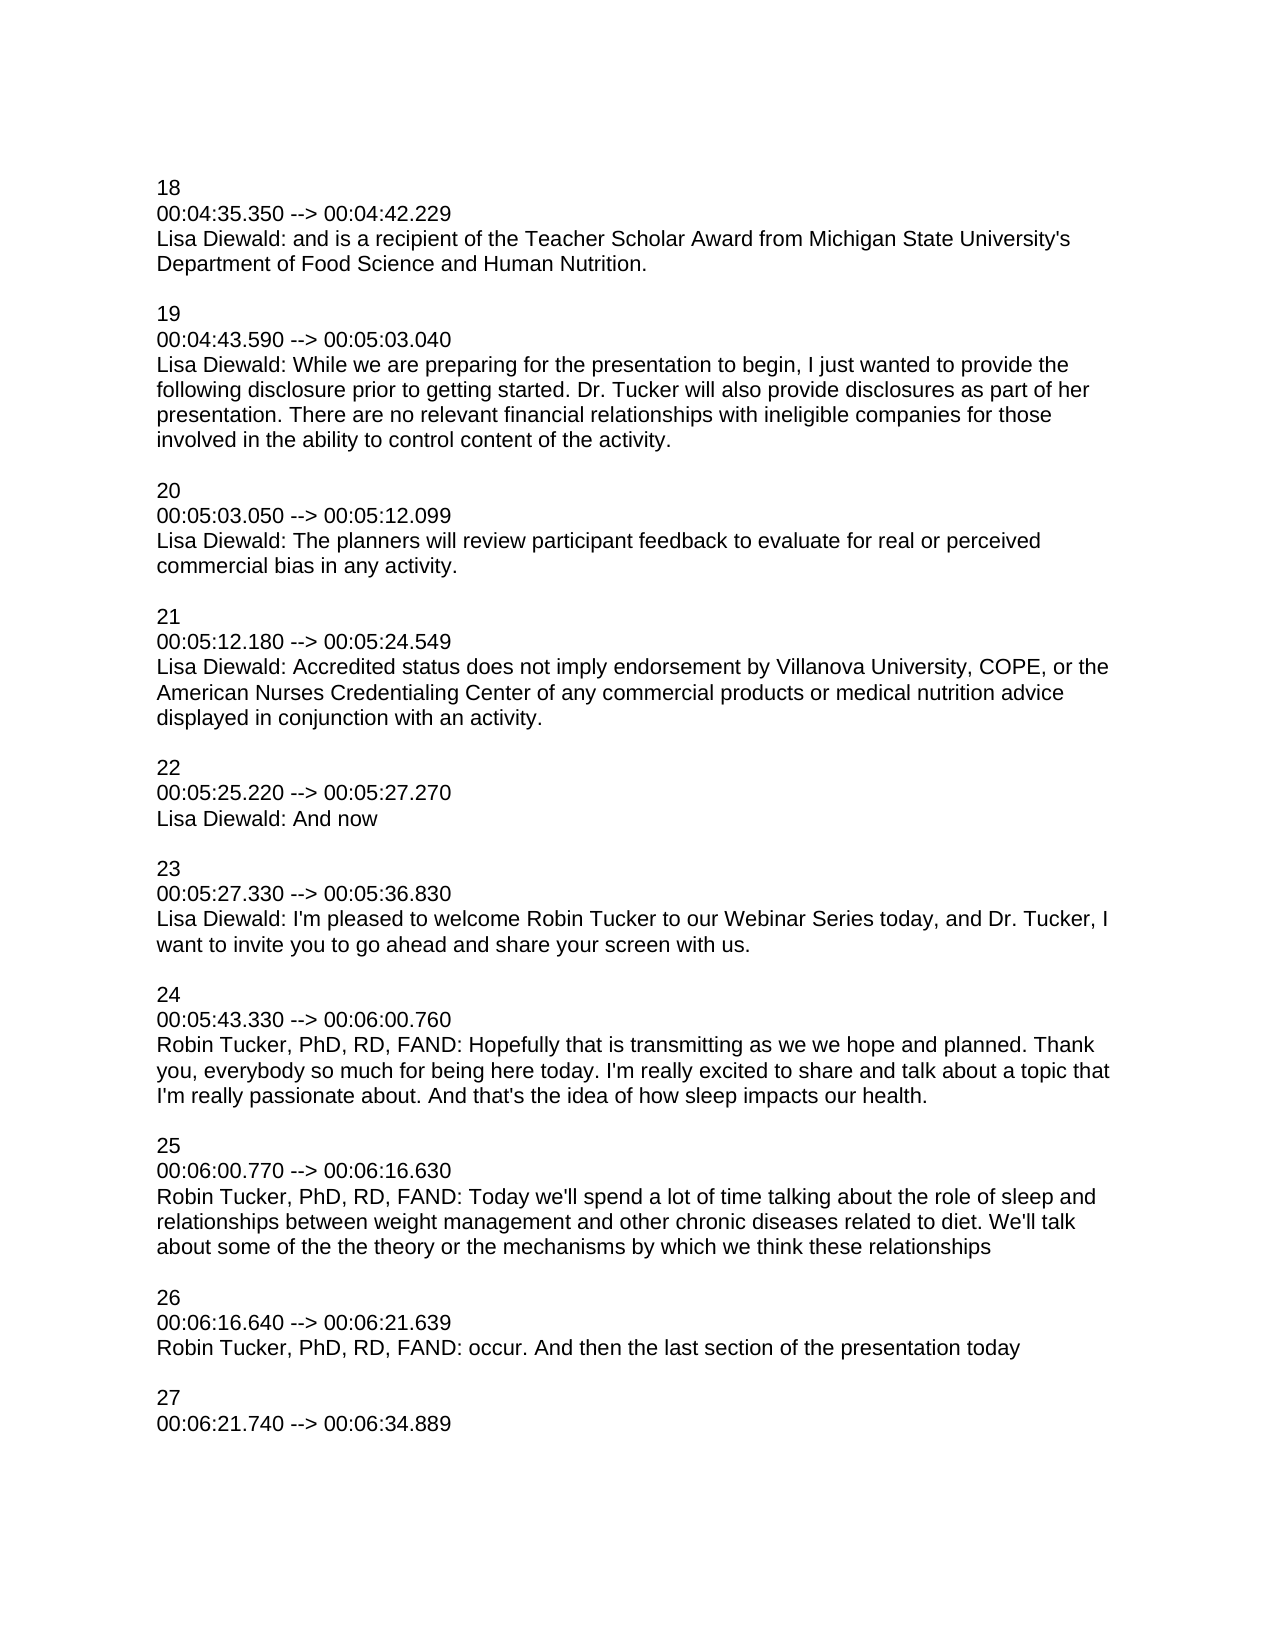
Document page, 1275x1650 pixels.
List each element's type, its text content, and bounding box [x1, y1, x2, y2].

text Lisa Diewald: And now [156, 805, 1118, 831]
text 00:06:00.770 --> 00:06:16.630 [156, 1158, 1118, 1183]
text Lisa Diewald: While we are preparing for the presentation to begin, I just wanted to provide the following disclosure prior to getting started. Dr. Tucker will also provide disclosures as part of her presentation. There are no relevant financial relationships with ineligible companies for those involved in the ability to control content of the activity. [156, 352, 1118, 452]
text 24 [156, 982, 1118, 1007]
text 21 [156, 604, 1118, 629]
text Lisa Diewald: The planners will review participant feedback to evaluate for real or perceived commercial bias in any activity. [156, 528, 1118, 578]
text 00:05:12.180 --> 00:05:24.549 [156, 629, 1118, 654]
text Robin Tucker, PhD, RD, FAND: Today we'll spend a lot of time talking about the role of sleep and relationships between weight management and other chronic diseases related to diet. We'll talk about some of the the theory or the mechanisms by which we think these relationships [156, 1183, 1118, 1259]
text Lisa Diewald: I'm pleased to welcome Robin Tucker to our Webinar Series today, and Dr. Tucker, I want to invite you to go ahead and share your screen with us. [156, 906, 1118, 957]
text 00:05:25.220 --> 00:05:27.270 [156, 780, 1118, 805]
text 00:04:35.350 --> 00:04:42.229 [156, 200, 1118, 226]
text 22 [156, 755, 1118, 780]
text 23 [156, 856, 1118, 881]
text 19 [156, 301, 1118, 326]
text 00:06:16.640 --> 00:06:21.639 [156, 1309, 1118, 1335]
text Robin Tucker, PhD, RD, FAND: occur. And then the last section of the presentation today [156, 1335, 1118, 1360]
text 00:05:03.050 --> 00:05:12.099 [156, 503, 1118, 528]
text Lisa Diewald: and is a recipient of the Teacher Scholar Award from Michigan State University's Department of Food Science and Human Nutrition. [156, 226, 1118, 276]
text 00:04:43.590 --> 00:05:03.040 [156, 326, 1118, 352]
text 25 [156, 1133, 1118, 1158]
text 00:05:27.330 --> 00:05:36.830 [156, 881, 1118, 906]
text Robin Tucker, PhD, RD, FAND: Hopefully that is transmitting as we we hope and planned. Thank you, everybody so much for being here today. I'm really excited to share and talk about a topic that I'm really passionate about. And that's the idea of how sleep impacts our health. [156, 1032, 1118, 1108]
text 26 [156, 1284, 1118, 1309]
text 18 [156, 175, 1118, 200]
text 27 [156, 1385, 1118, 1410]
text 20 [156, 478, 1118, 503]
text 00:06:21.740 --> 00:06:34.889 [156, 1410, 1118, 1436]
text Lisa Diewald: Accredited status does not imply endorsement by Villanova University, COPE, or the American Nurses Credentialing Center of any commercial products or medical nutrition advice displayed in conjunction with an activity. [156, 654, 1118, 730]
text 00:05:43.330 --> 00:06:00.760 [156, 1007, 1118, 1032]
